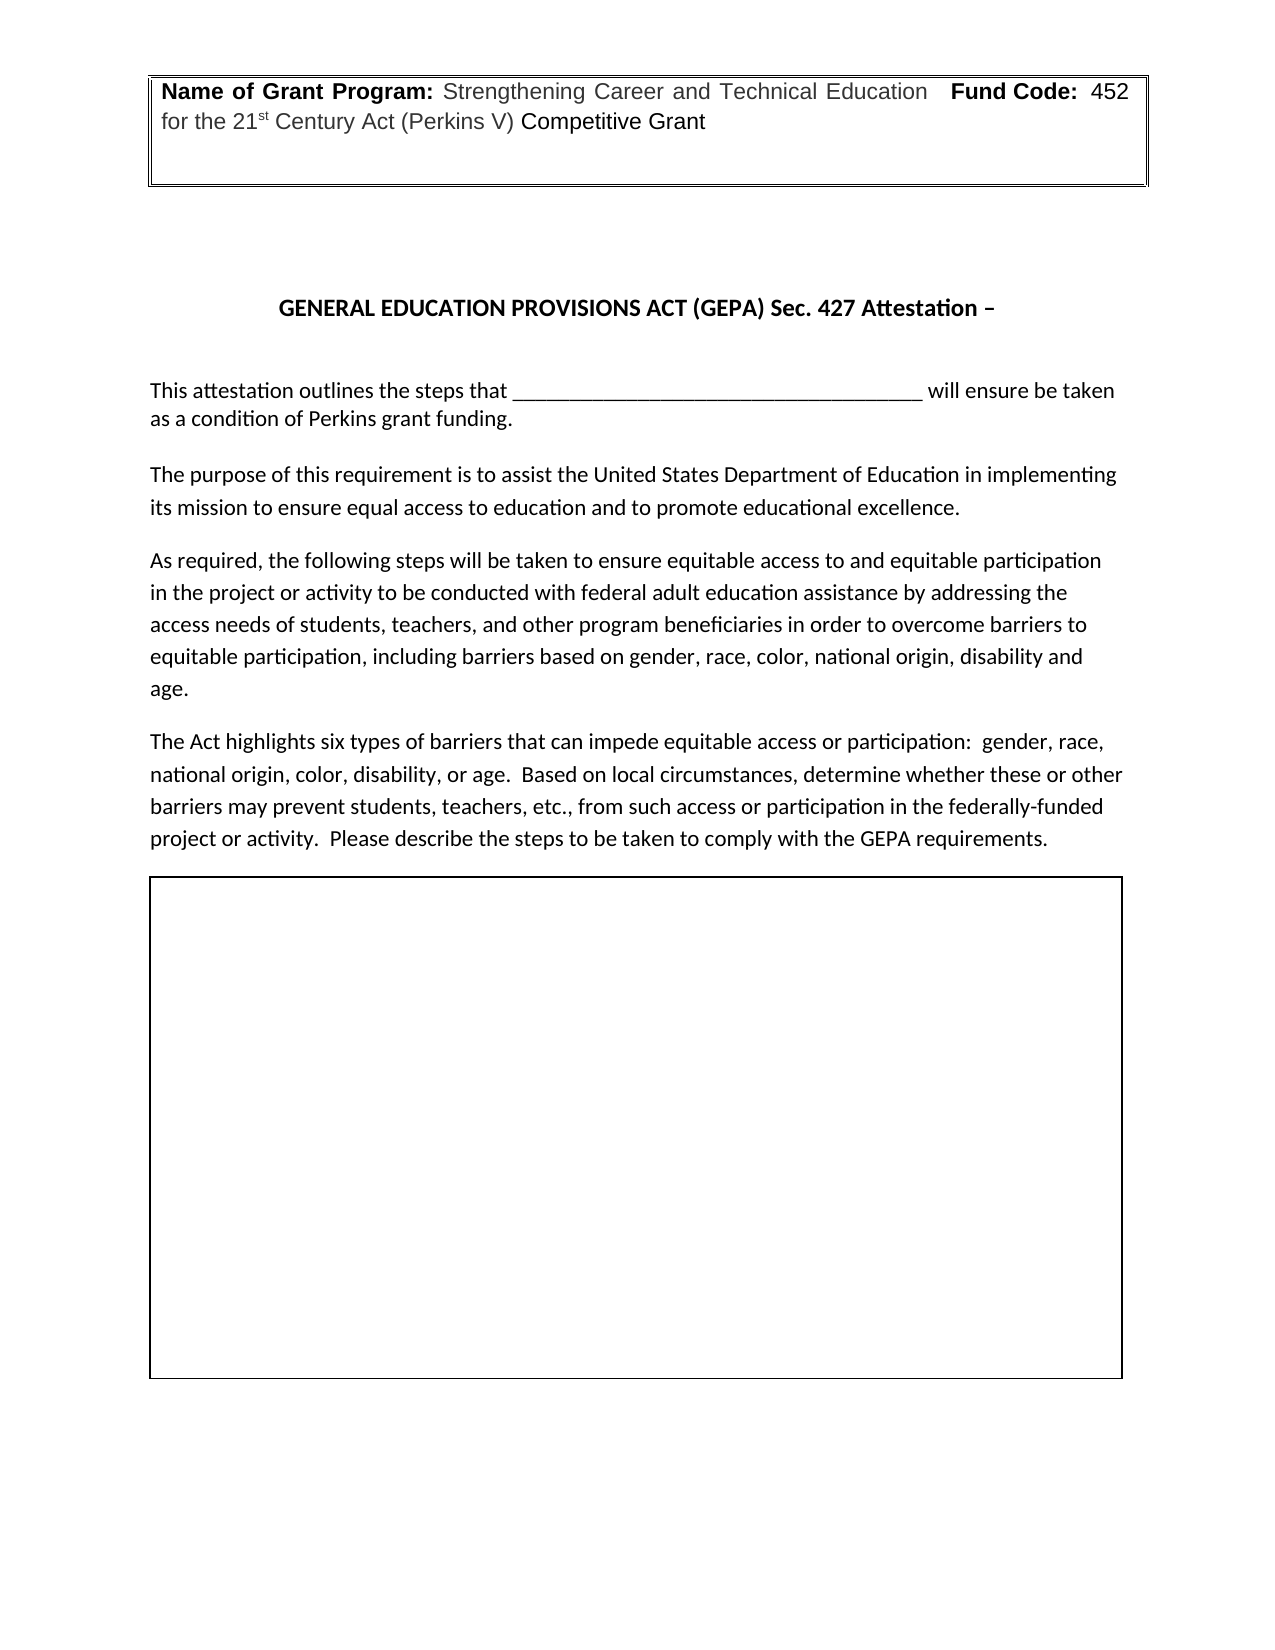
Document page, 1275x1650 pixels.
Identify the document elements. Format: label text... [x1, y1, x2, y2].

text The purpose of this requirement is to assist the United States Department of Education in implementing its mission to ensure equal access to education and to promote educational excellence. [150, 461, 1125, 521]
text GENERAL EDUCATION PROVISIONS ACT (GEPA) Sec. 427 Attestation – [150, 293, 1125, 323]
text The Act highlights six types of barriers that can impede equitable access or participation: gender, race, national origin, color, disability, or age. Based on local circumstances, determine whether these or other barriers may prevent students, teachers, etc., from such access or participation in the federally-funded project or activity. Please describe the steps to be taken to comply with the GEPA requirements. [150, 727, 1125, 852]
text As required, the following steps will be taken to ensure equitable access to and equitable participation in the project or activity to be conducted with federal adult education assistance by addressing the access needs of students, teachers, and other program beneficiaries in order to overcome barriers to equitable participation, including barriers based on gender, race, color, national origin, disability and age. [150, 546, 1125, 702]
text This attestation outlines the steps that ____________________________________ will ensure be taken as a condition of Perkins grant funding. [150, 376, 1125, 432]
